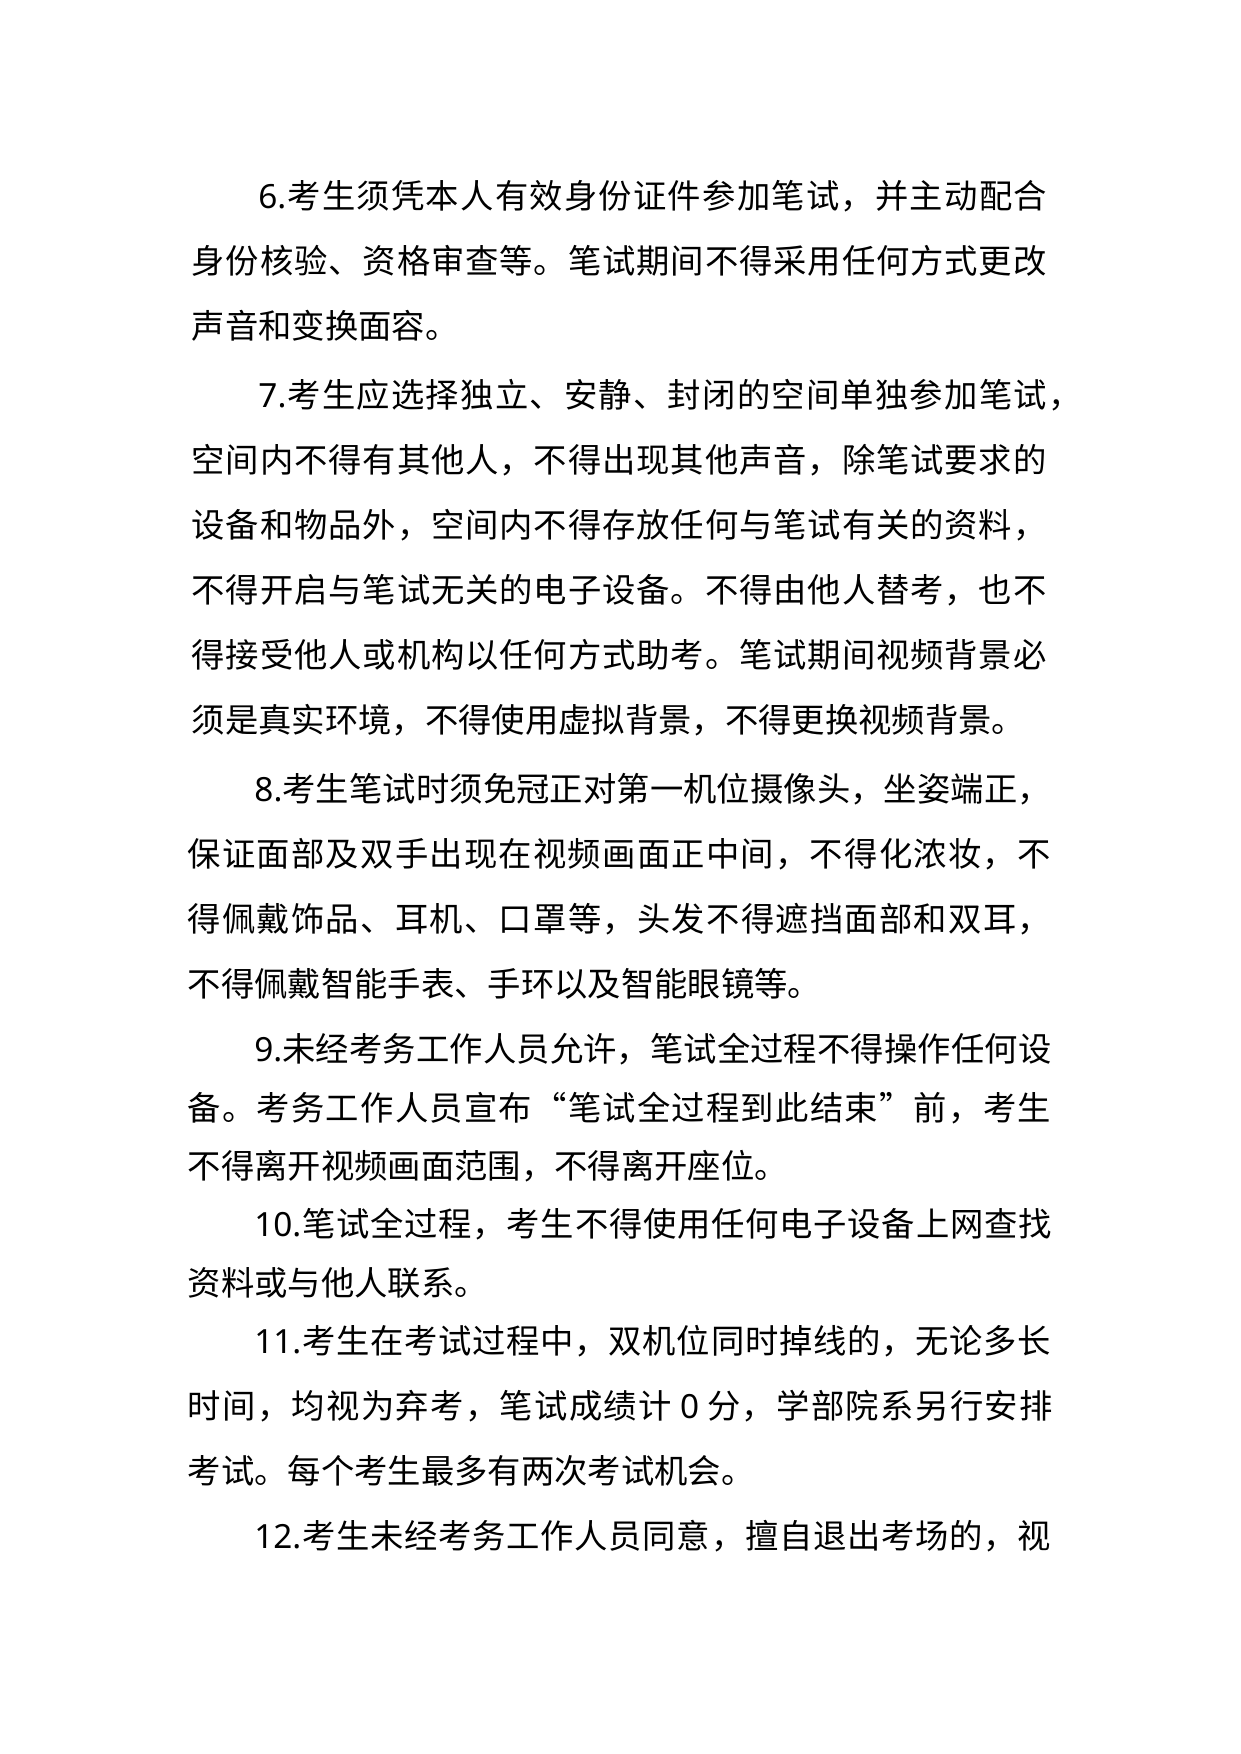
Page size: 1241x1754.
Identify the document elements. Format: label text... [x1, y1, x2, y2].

text 11.考生在考试过程中，双机位同时掉线的，无论多长时间，均视为弃考，笔试成绩计0分，学部院系另行安排考试。每个考生最多有两次考试机会。 [187, 1307, 1053, 1502]
list 9.未经考务工作人员允许，笔试全过程不得操作任何设备。考务工作人员宣布“笔试全过程到此结束”前，考生不得离开视频画面范围，不得离开座位。 [187, 1015, 1053, 1190]
text 8.考生笔试时须免冠正对第一机位摄像头，坐姿端正，保证面部及双手出现在视频画面正中间，不得化浓妆，不得佩戴饰品、耳机、口罩等，头发不得遮挡面部和双耳，不得佩戴智能手表、手环以及智能眼镜等。 [187, 755, 1053, 1015]
text 6.考生须凭本人有效身份证件参加笔试，并主动配合身份核验、资格审查等。笔试期间不得采用任何方式更改声音和变换面容。 [191, 162, 1049, 357]
list 10.笔试全过程，考生不得使用任何电子设备上网查找资料或与他人联系。 [187, 1190, 1053, 1307]
text 7.考生应选择独立、安静、封闭的空间单独参加笔试，空间内不得有其他人，不得出现其他声音，除笔试要求的设备和物品外，空间内不得存放任何与笔试有关的资料，不得开启与笔试无关的电子设备。不得由他人替考，也不得接受他人或机构以任何方式助考。笔试期间视频背景必须是真实环境，不得使用虚拟背景，不得更换视频背景。 [191, 361, 1049, 751]
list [187, 1502, 1053, 1560]
